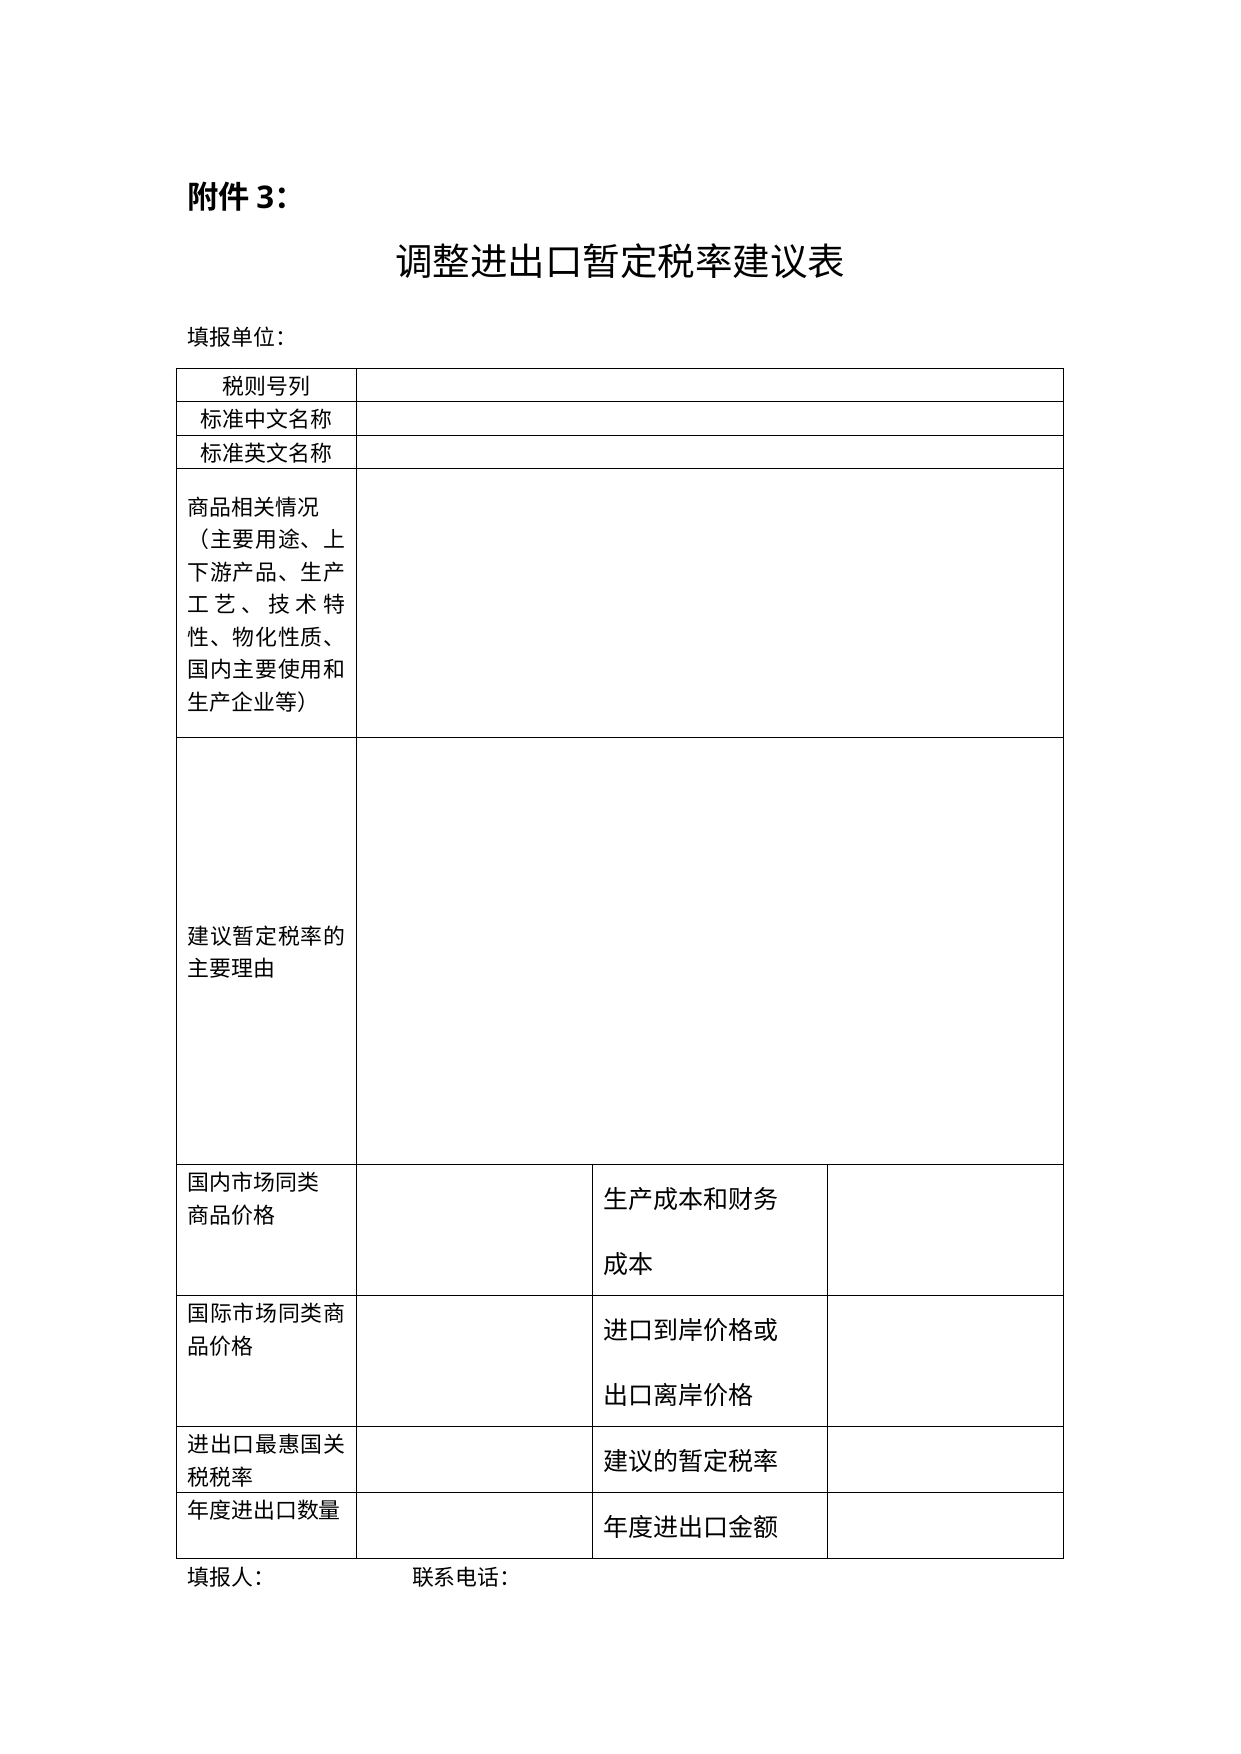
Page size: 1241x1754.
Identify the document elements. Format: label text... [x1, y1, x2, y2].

text 附件3： [187, 162, 1053, 227]
table_cell [357, 469, 1063, 737]
table_cell 商品相关情况 （主要用途、上下游产品、生产工艺、技术特性、物化性质、国内主要使用和生产企业等） [177, 469, 356, 737]
table_cell [357, 1165, 592, 1295]
text 调整进出口暂定税率建议表 [187, 227, 1053, 292]
table_cell [357, 1427, 592, 1492]
text 填报人： 联系电话： [187, 1559, 1053, 1592]
table_cell 进出口最惠国关税税率 [177, 1427, 356, 1492]
table_cell 生产成本和财务 成本 [593, 1165, 827, 1295]
table_cell 标准英文名称 [177, 436, 356, 468]
table_cell 年度进出口数量 [177, 1493, 356, 1558]
table_cell [828, 1165, 1063, 1295]
table_cell 国际市场同类商品价格 [177, 1296, 356, 1426]
table_cell [357, 436, 1063, 468]
table_cell [828, 1493, 1063, 1558]
table_cell [357, 1493, 592, 1558]
table_cell 进口到岸价格或 出口离岸价格 [593, 1296, 827, 1426]
table_cell 国内市场同类 商品价格 [177, 1165, 356, 1295]
table_cell 年度进出口金额 [593, 1493, 827, 1558]
table_cell [357, 738, 1063, 1164]
table_cell 建议的暂定税率 [593, 1427, 827, 1492]
table_cell 标准中文名称 [177, 402, 356, 434]
table_cell [828, 1296, 1063, 1426]
table_cell [828, 1427, 1063, 1492]
table_cell 建议暂定税率的主要理由 [177, 738, 356, 1164]
text 填报单位： [187, 319, 1053, 352]
table_header [357, 369, 1063, 401]
table_cell [357, 1296, 592, 1426]
table_header 税则号列 [177, 369, 356, 401]
table_cell [357, 402, 1063, 434]
